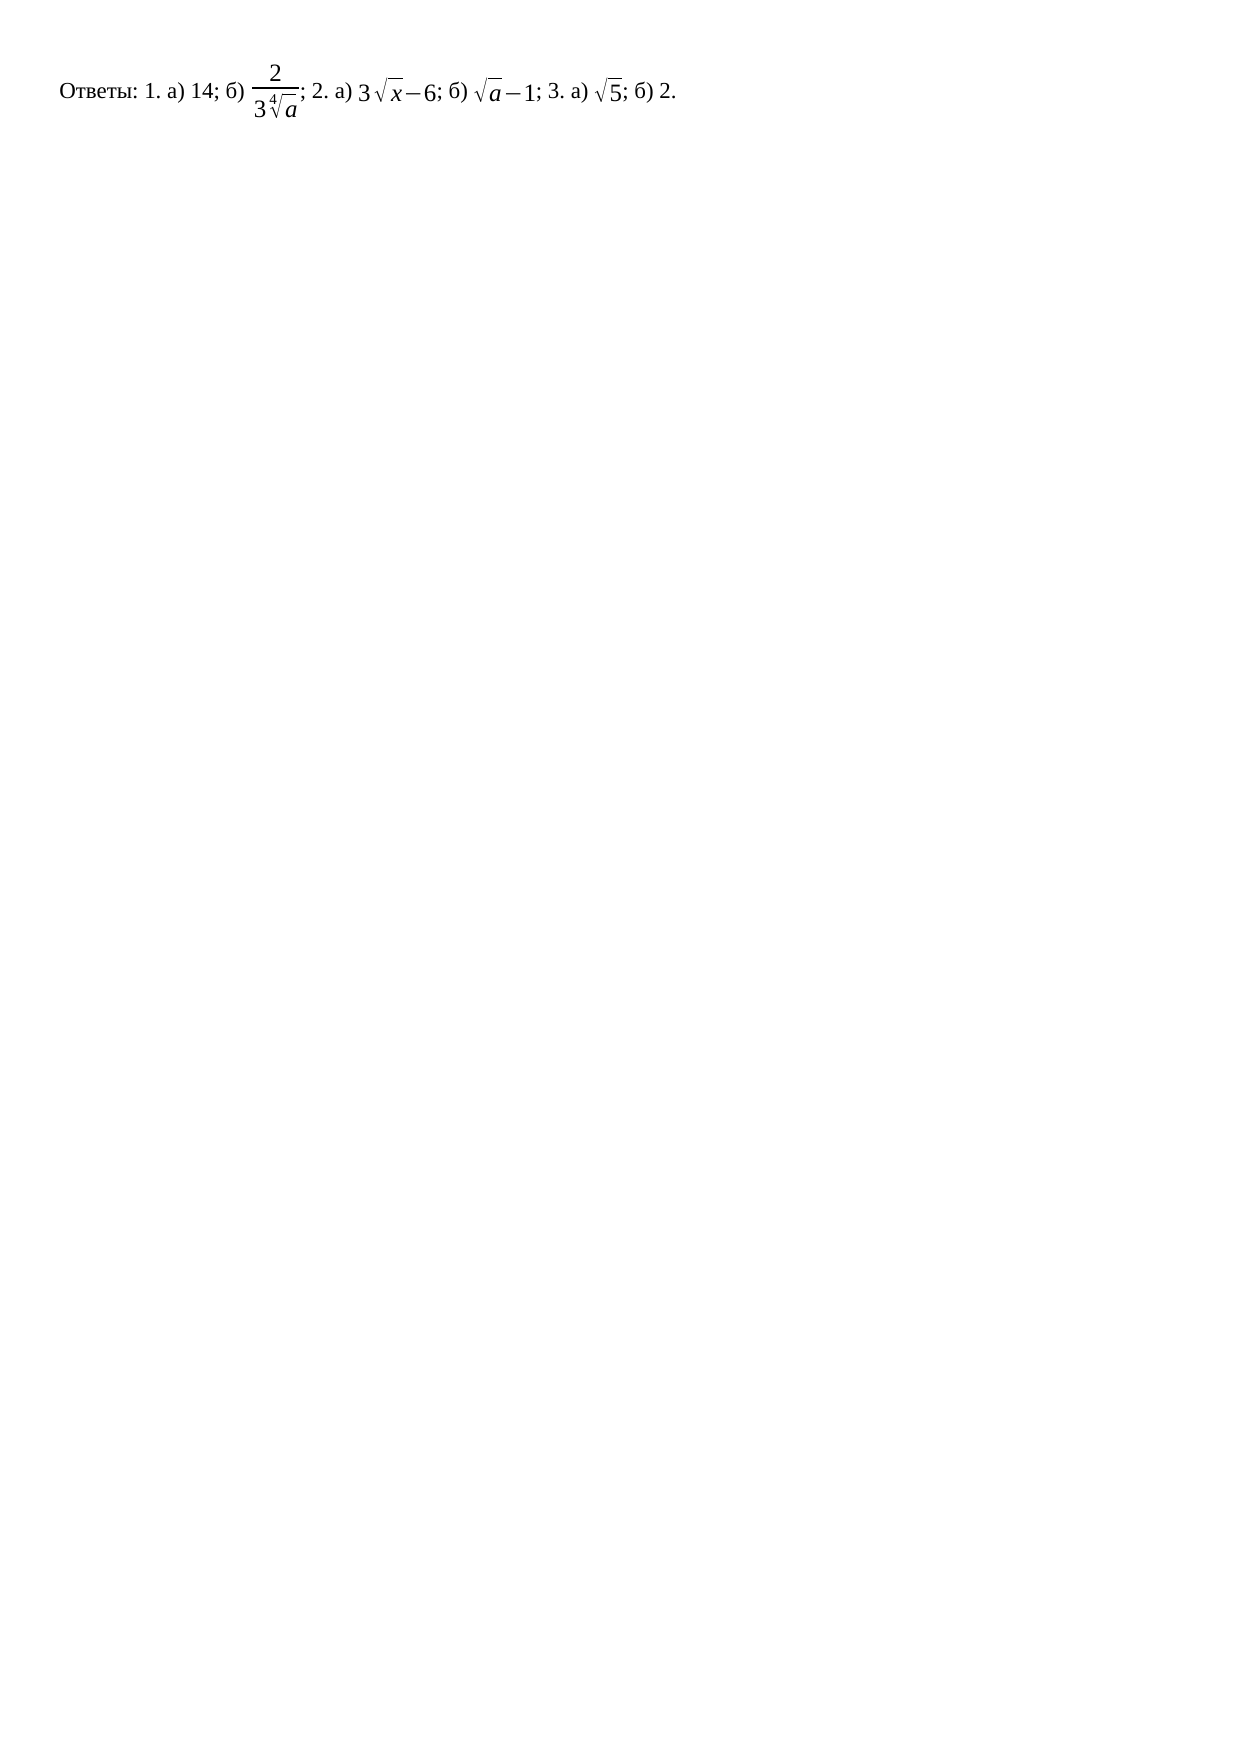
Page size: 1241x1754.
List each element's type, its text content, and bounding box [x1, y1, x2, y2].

text Ответы: 1. а) 14; б) ; 2. а) ; б) ; 3. а) ; б) 2. [59, 59, 1181, 123]
